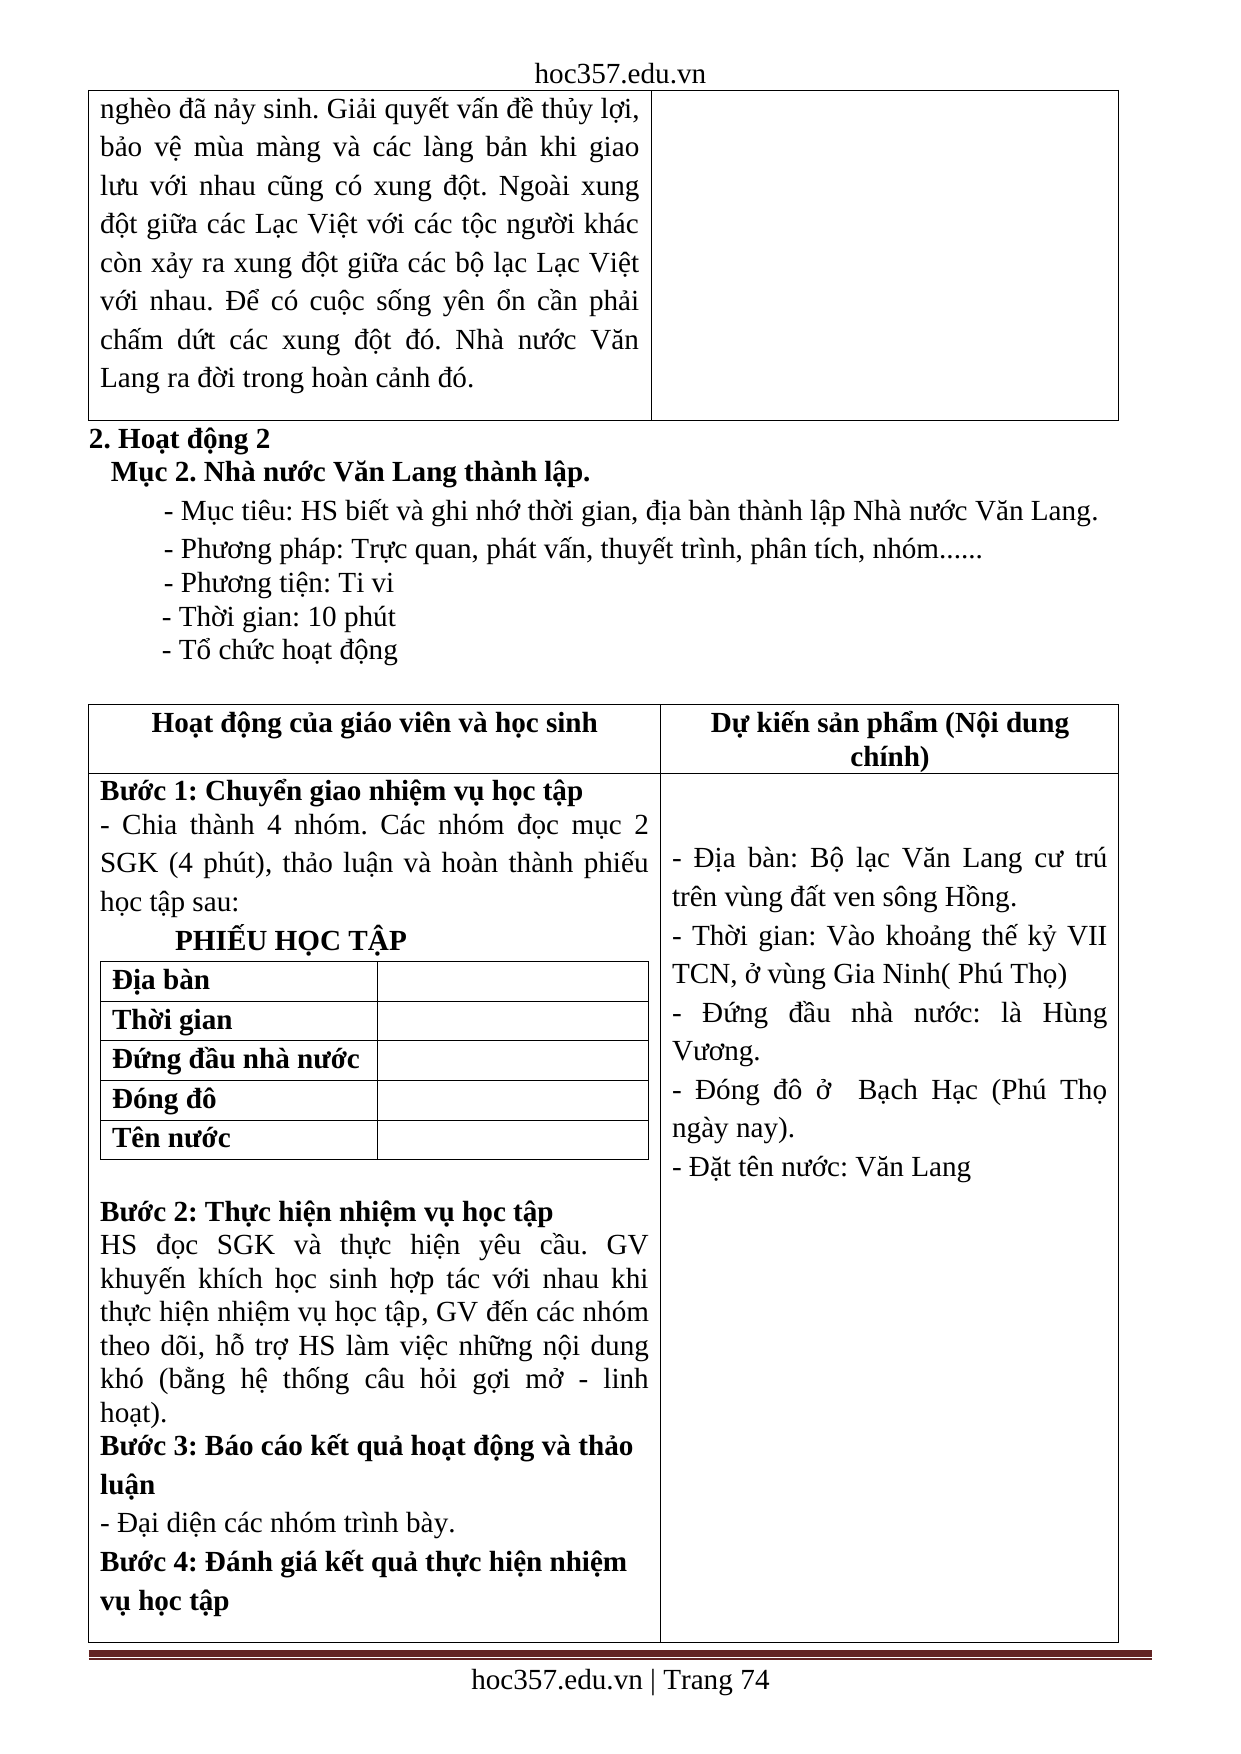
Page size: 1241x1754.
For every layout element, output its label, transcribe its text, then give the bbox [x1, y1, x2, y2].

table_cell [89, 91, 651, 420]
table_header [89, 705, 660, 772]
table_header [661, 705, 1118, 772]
text - Phương tiện: Ti vi [89, 565, 1152, 599]
text - Mục tiêu: HS biết và ghi nhớ thời gian, địa bàn thành lập Nhà nước Văn Lang. [89, 493, 1152, 527]
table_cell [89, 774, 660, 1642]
text - Phương pháp: Trực quan, phát vấn, thuyết trình, phân tích, nhóm...... [89, 532, 1152, 565]
text - Tổ chức hoạt động [89, 632, 1152, 666]
text Mục 2. Nhà nước Văn Lang thành lập. [89, 454, 1152, 488]
text - Thời gian: 10 phút [89, 599, 1152, 632]
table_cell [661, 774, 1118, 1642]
text 2. Hoạt động 2 [89, 421, 1152, 454]
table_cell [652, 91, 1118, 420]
